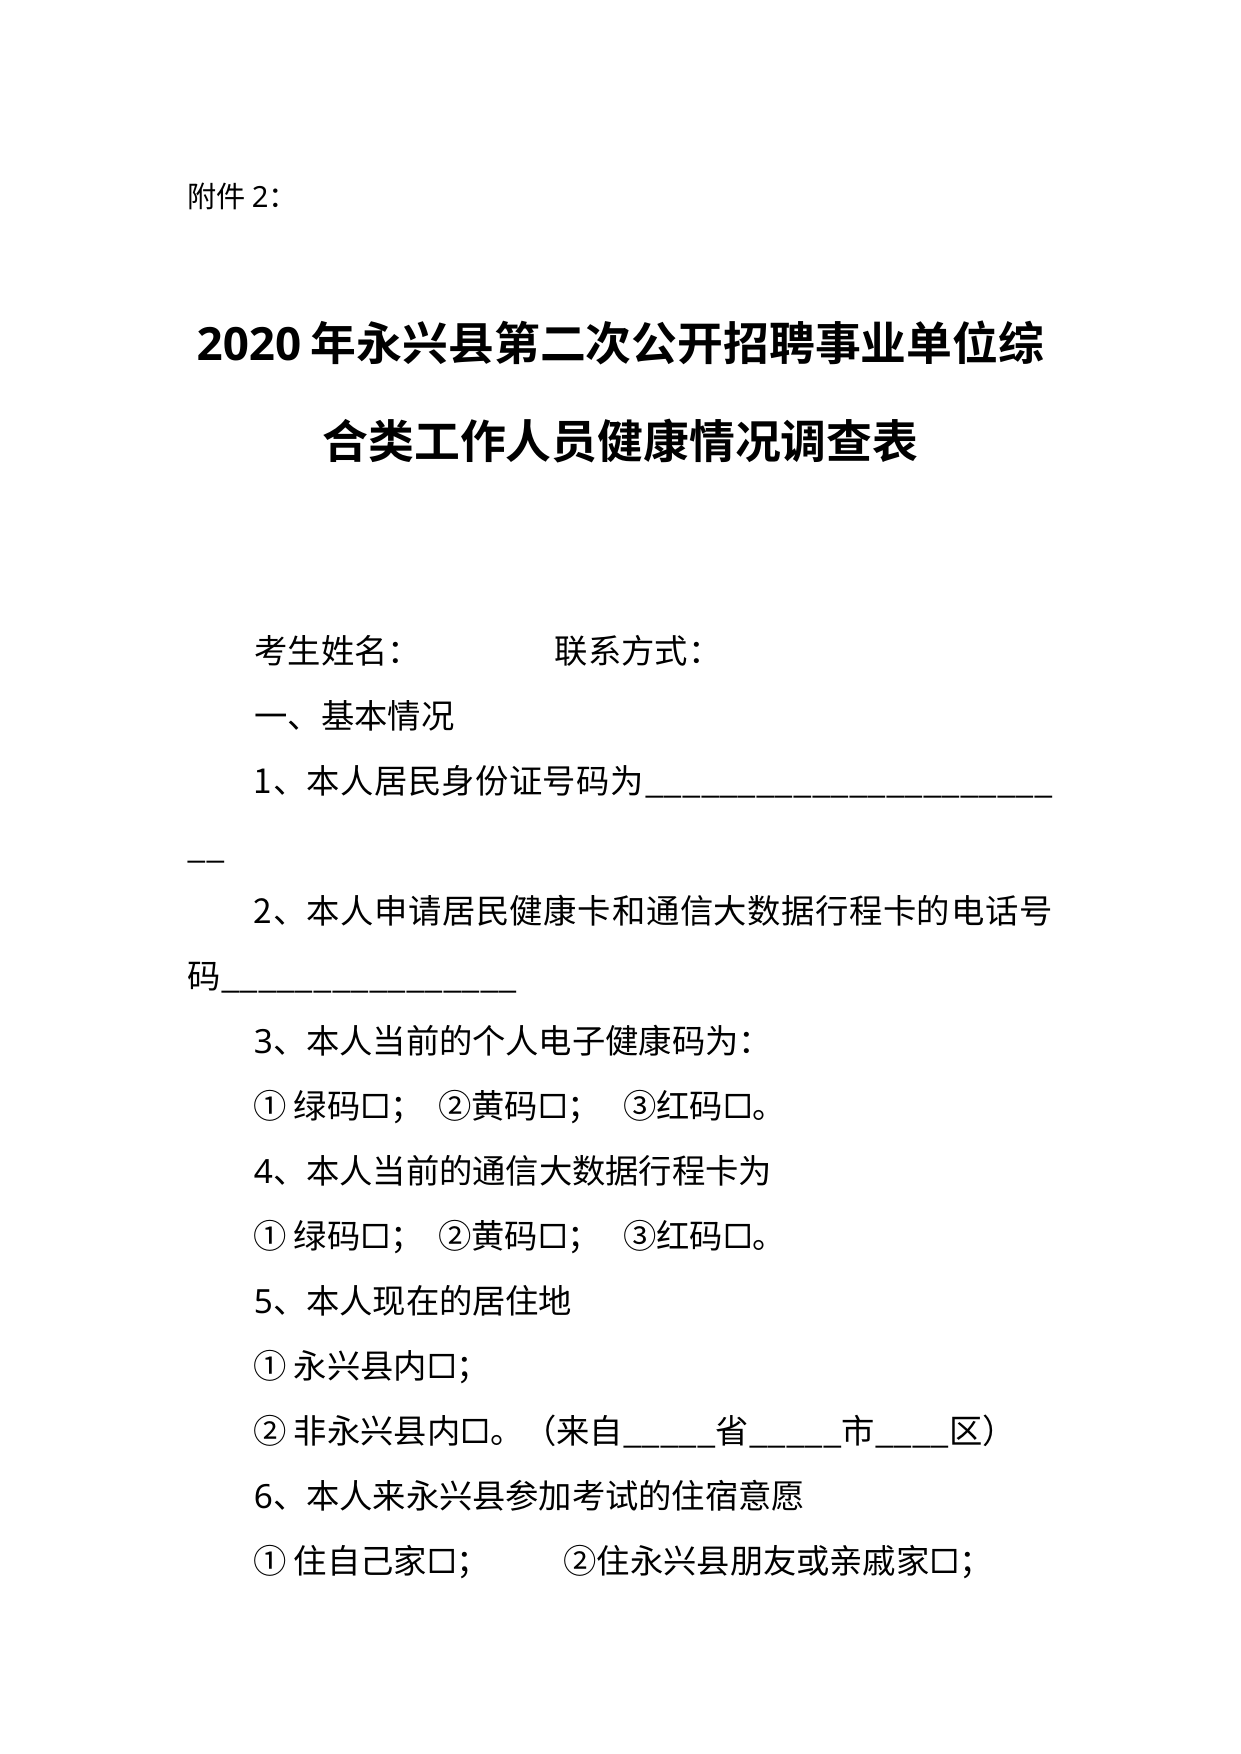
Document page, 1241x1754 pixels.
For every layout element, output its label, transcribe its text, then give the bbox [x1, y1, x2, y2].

text 附件2： [187, 162, 1053, 227]
text 一、基本情况 [187, 682, 1053, 747]
text 6、本人来永兴县参加考试的住宿意愿 [187, 1462, 1053, 1527]
text 2020年永兴县第二次公开招聘事业单位综合类工作人员健康情况调查表 [187, 292, 1053, 487]
text 1、本人居民身份证号码为________________________ [187, 747, 1053, 877]
text ①永兴县内； [187, 1332, 1053, 1397]
text 3、本人当前的个人电子健康码为： [187, 1007, 1053, 1072]
text 2、本人申请居民健康卡和通信大数据行程卡的电话号码________________ [187, 877, 1053, 1007]
text ①绿码； ②黄码； ③红码。 [187, 1072, 1053, 1137]
text ①绿码； ②黄码； ③红码。 [187, 1202, 1053, 1267]
text 考生姓名： 联系方式： [187, 617, 1053, 682]
text 5、本人现在的居住地 [187, 1267, 1053, 1332]
text ①住自己家； ②住永兴县朋友或亲戚家； [187, 1527, 1053, 1592]
text 4、本人当前的通信大数据行程卡为 [187, 1137, 1053, 1202]
text ②非永兴县内。（来自_____省_____市____区） [187, 1397, 1053, 1462]
